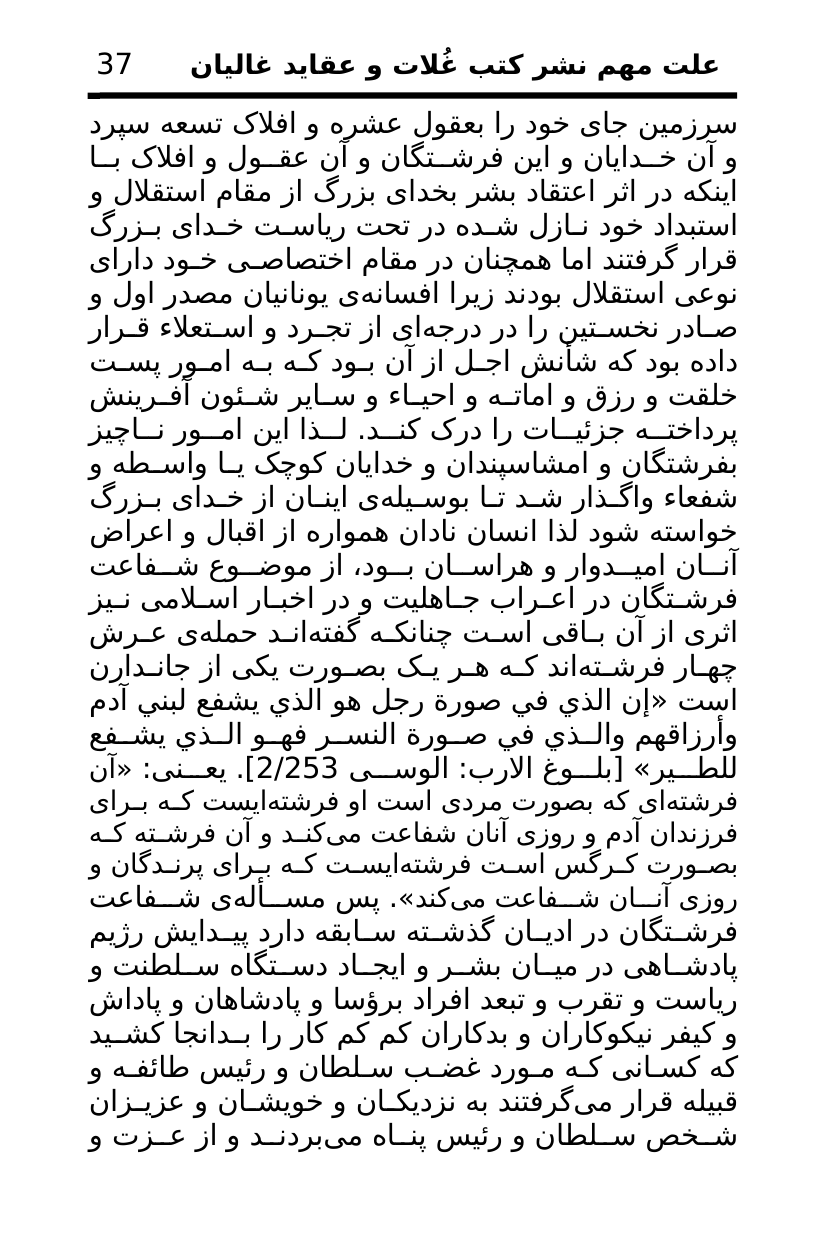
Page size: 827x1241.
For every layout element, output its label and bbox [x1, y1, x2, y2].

text [89, 106, 738, 1152]
